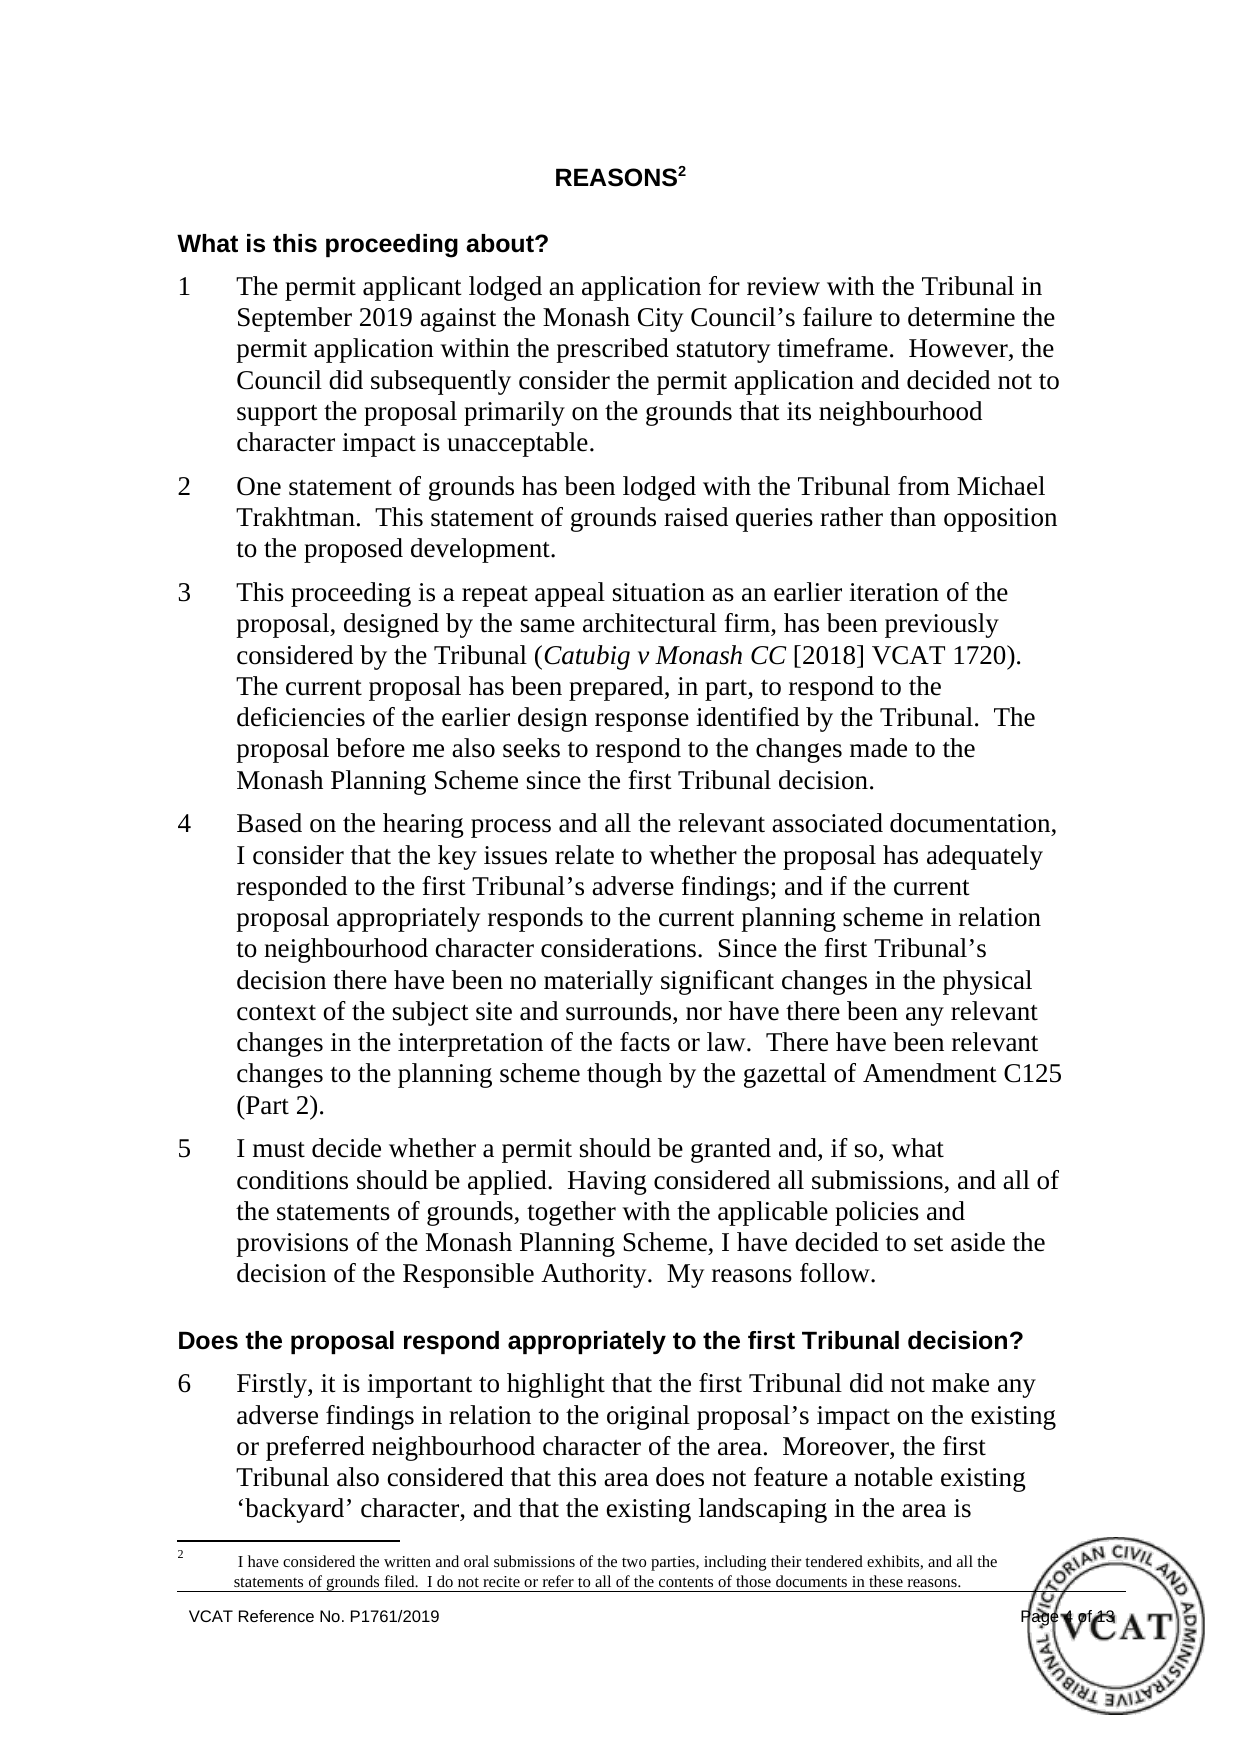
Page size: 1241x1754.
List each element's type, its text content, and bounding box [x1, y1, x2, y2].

subtitle What is this proceeding about? [177, 229, 1063, 257]
text The permit applicant lodged an application for review with the Tribunal in September 2019 against the Monash City Council’s failure to determine the permit application within the prescribed statutory timeframe. However, the Council did subsequently consider the permit application and decided not to support the proposal primarily on the grounds that its neighbourhood character impact is unacceptable. [177, 270, 1063, 457]
text One statement of grounds has been lodged with the Tribunal from Michael Trakhtman. This statement of grounds raised queries rather than opposition to the proposed development. [177, 470, 1063, 564]
text This proceeding is a repeat appeal situation as an earlier iteration of the proposal, designed by the same architectural firm, has been previously considered by the Tribunal (Catubig v Monash CC [2018] VCAT 1720). The current proposal has been prepared, in part, to respond to the deficiencies of the earlier design response identified by the Tribunal. The proposal before me also seeks to respond to the changes made to the Monash Planning Scheme since the first Tribunal decision. [177, 576, 1063, 795]
text Based on the hearing process and all the relevant associated documentation, I consider that the key issues relate to whether the proposal has adequately responded to the first Tribunal’s adverse findings; and if the current proposal appropriately responds to the current planning scheme in relation to neighbourhood character considerations. Since the first Tribunal’s decision there have been no materially significant changes in the physical context of the subject site and surrounds, nor have there been any relevant changes in the interpretation of the facts or law. There have been relevant changes to the planning scheme though by the gazettal of Amendment C125 (Part 2). [177, 807, 1063, 1120]
subtitle REASONS [177, 162, 1063, 191]
picture [1027, 1537, 1205, 1715]
subtitle Does the proposal respond appropriately to the first Tribunal decision? [177, 1326, 1063, 1355]
text I must decide whether a permit should be granted and, if so, what conditions should be applied. Having considered all submissions, and all of the statements of grounds, together with the applicable policies and provisions of the Monash Planning Scheme, I have decided to set aside the decision of the Responsible Authority. My reasons follow. [177, 1132, 1063, 1289]
